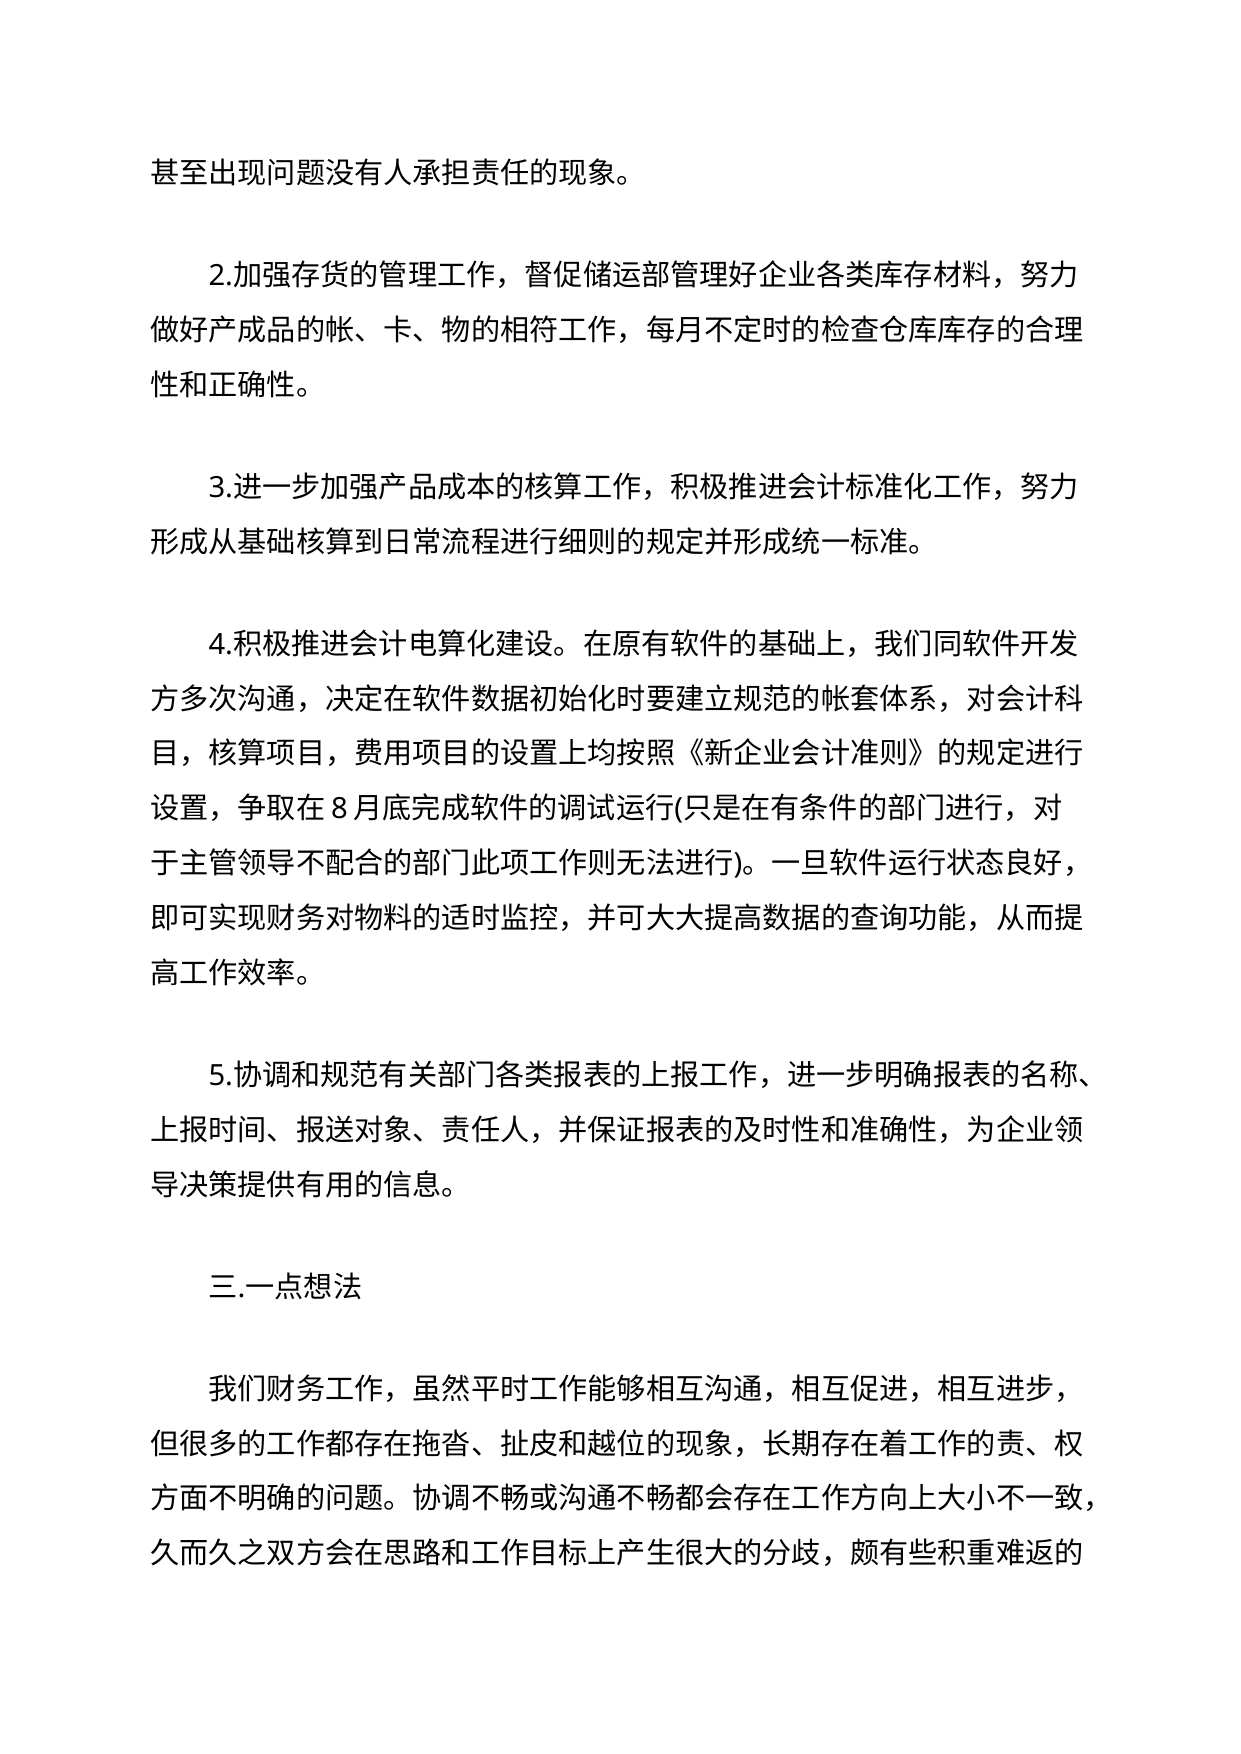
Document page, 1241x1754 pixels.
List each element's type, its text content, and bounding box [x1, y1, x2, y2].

text 4.积极推进会计电算化建设。在原有软件的基础上，我们同软件开发方多次沟通，决定在软件数据初始化时要建立规范的帐套体系，对会计科目，核算项目，费用项目的设置上均按照《新企业会计准则》的规定进行设置，争取在8月底完成软件的调试运行(只是在有条件的部门进行，对于主管领导不配合的部门此项工作则无法进行)。一旦软件运行状态良好，即可实现财务对物料的适时监控，并可大大提高数据的查询功能，从而提高工作效率。 [150, 620, 1090, 992]
text 三.一点想法 [150, 1263, 1090, 1306]
text 3.进一步加强产品成本的核算工作，积极推进会计标准化工作，努力形成从基础核算到日常流程进行细则的规定并形成统一标准。 [150, 463, 1090, 561]
text 2.加强存货的管理工作，督促储运部管理好企业各类库存材料，努力做好产成品的帐、卡、物的相符工作，每月不定时的检查仓库库存的合理性和正确性。 [150, 252, 1090, 404]
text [150, 150, 1090, 192]
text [150, 1365, 1090, 1572]
text 5.协调和规范有关部门各类报表的上报工作，进一步明确报表的名称、上报时间、报送对象、责任人，并保证报表的及时性和准确性，为企业领导决策提供有用的信息。 [150, 1052, 1090, 1204]
